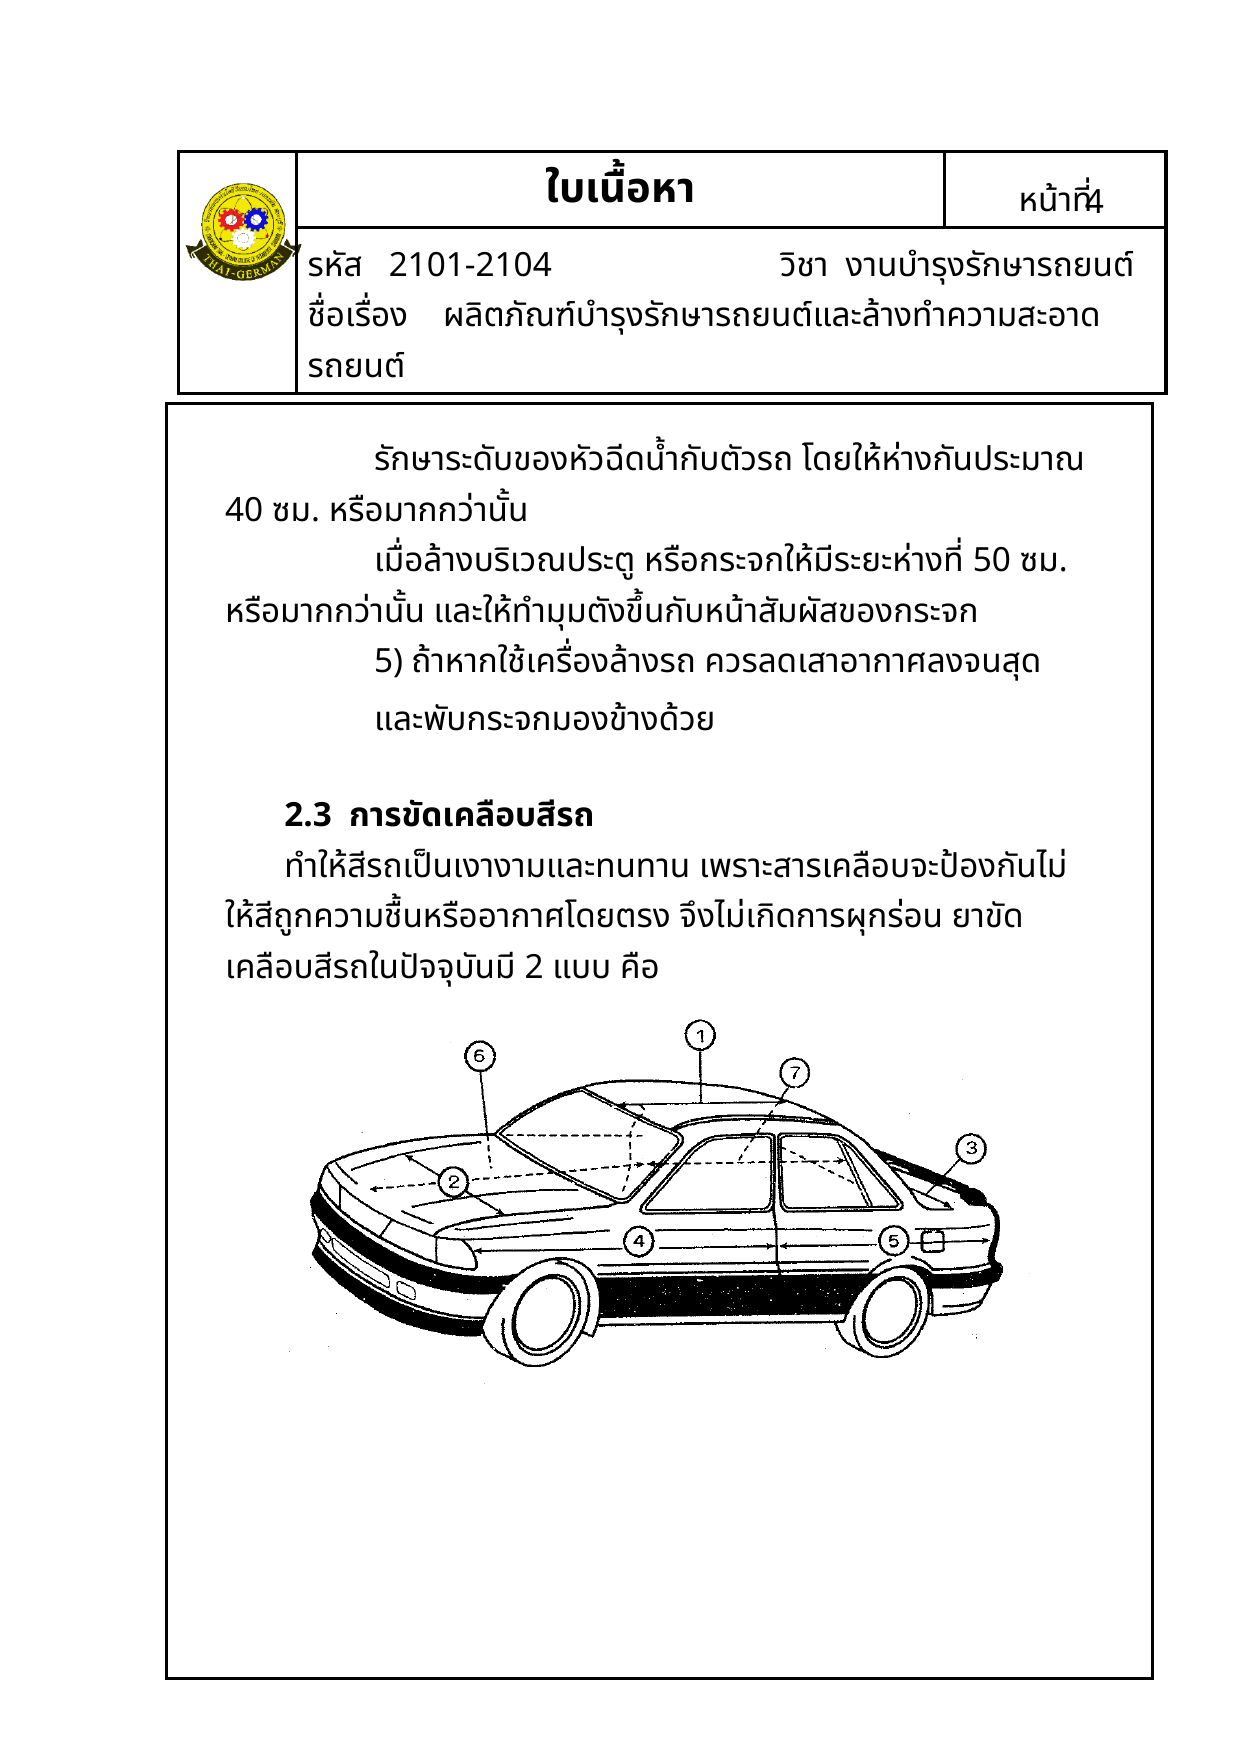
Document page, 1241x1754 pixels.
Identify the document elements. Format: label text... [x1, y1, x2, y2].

text 2.3 การขัดเคลือบสีรถ [225, 791, 1090, 842]
list รักษาระดับของหัวฉีดน้ำกับตัวรถ โดยให้ห่างกันประมาณ 40 ซม. หรือมากกว่านั้น [225, 435, 1090, 536]
list เมื่อล้างบริเวณประตู หรือกระจกให้มีระยะห่างที่ 50 ซม. หรือมากกว่านั้น และให้ทำมุมตังขึ้นกับหน้าสัมผัสของกระจก [225, 536, 1090, 637]
list และพับกระจกมองข้างด้วย [225, 695, 1090, 746]
text ทำให้สีรถเป็นเงางามและทนทาน เพราะสารเคลือบจะป้องกันไม่ให้สีถูกความชื้นหรืออากาศโดยตรง จึงไม่เกิดการผุกร่อน ยาขัดเคลือบสีรถในปัจจุบันมี 2 แบบ คือ [225, 842, 1090, 993]
picture [183, 177, 295, 300]
picture [298, 229, 306, 300]
picture [298, 177, 306, 226]
list ถ้าหากใช้เครื่องล้างรถ ควรลดเสาอากาศลงจนสุด [225, 637, 1090, 688]
